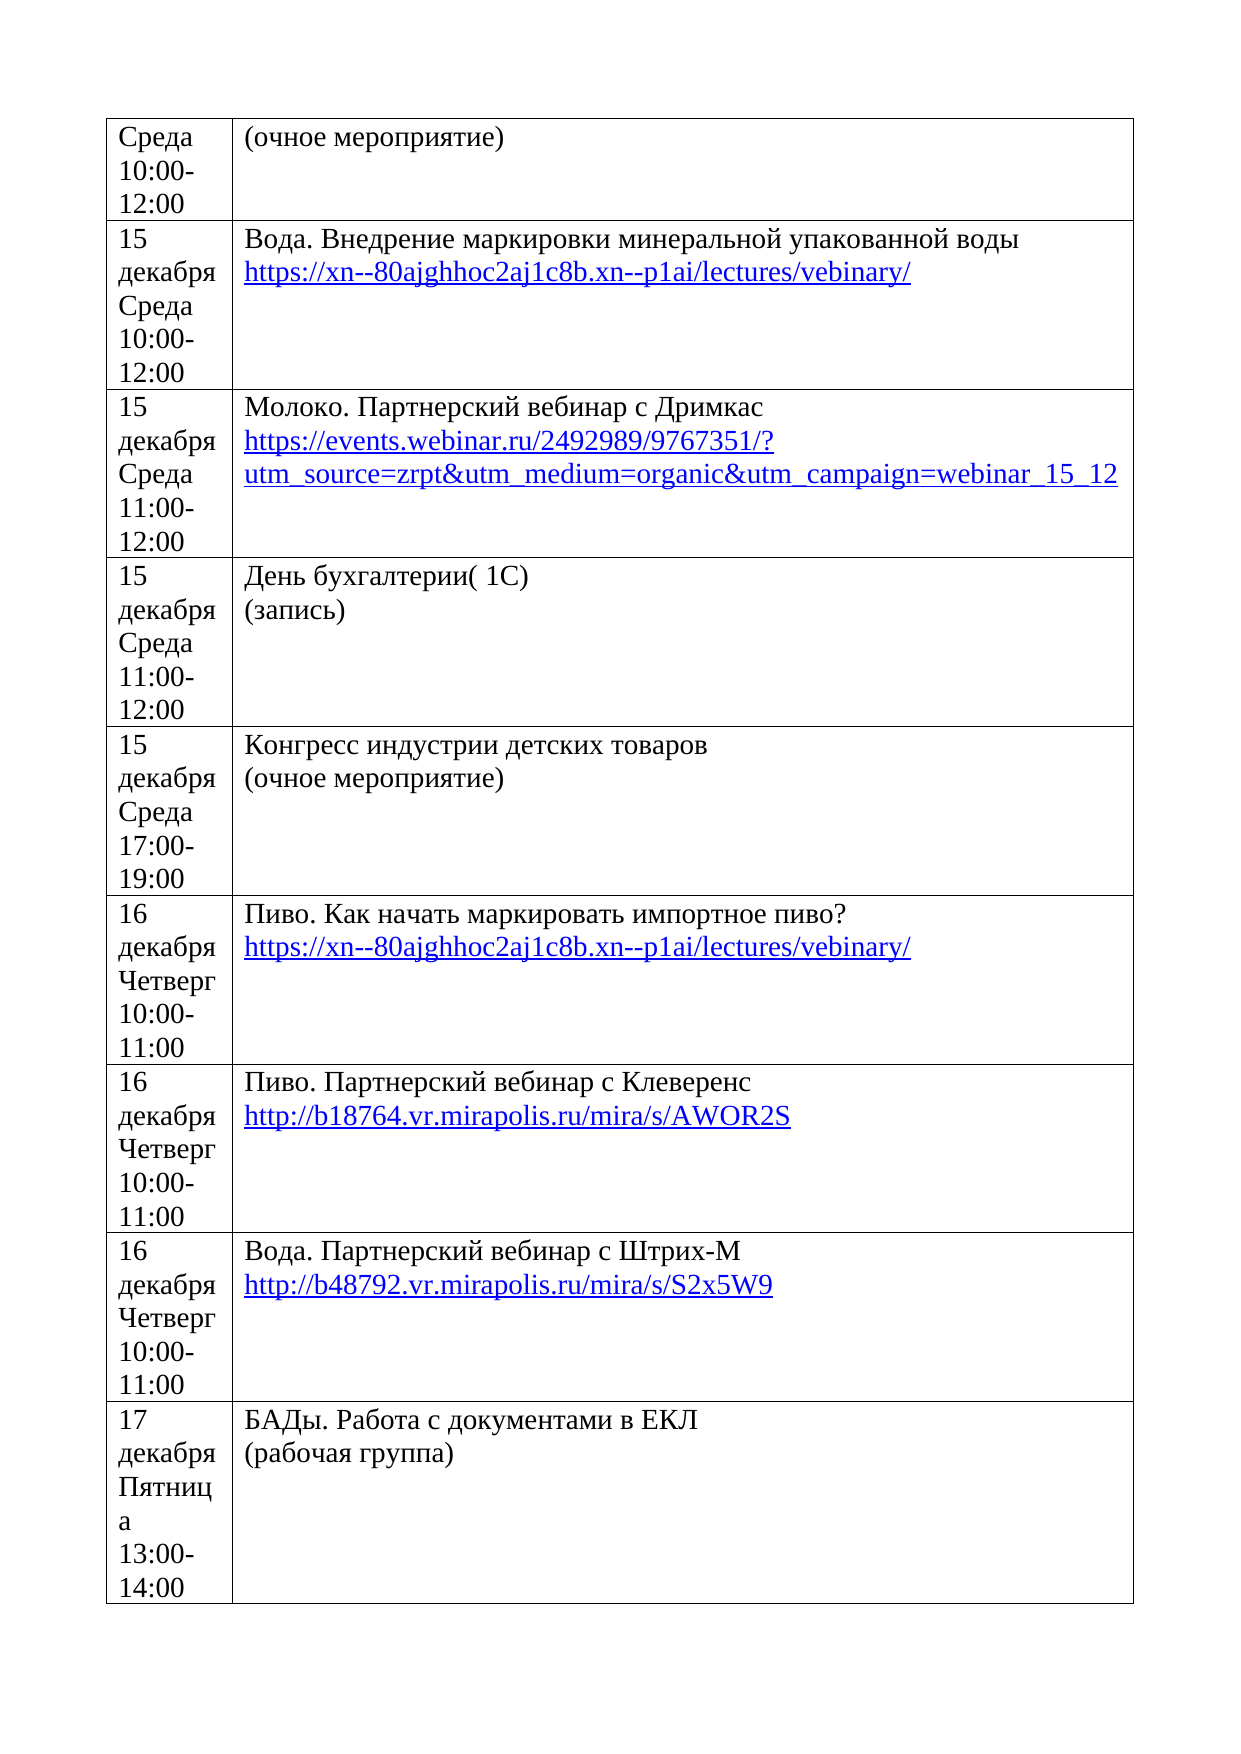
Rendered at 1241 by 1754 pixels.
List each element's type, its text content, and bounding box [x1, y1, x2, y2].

table_cell Пиво. Партнерский вебинар с Клеверенс http://b18764.vr.mirapolis.ru/mira/s/AWOR2S [233, 1065, 1133, 1232]
table_cell 16 декабря Четверг 10:00-11:00 [107, 1233, 232, 1401]
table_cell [107, 119, 232, 220]
table_cell 15 декабря Среда 11:00-12:00 [107, 390, 232, 557]
table_cell Пиво. Как начать маркировать импортное пиво? https://xn--80ajghhoc2aj1c8b.xn--p1ai/lectures/vebinary/ [233, 896, 1133, 1063]
table_cell 15 декабря Среда 11:00-12:00 [107, 558, 232, 726]
table_cell 16 декабря Четверг 10:00-11:00 [107, 1065, 232, 1232]
table_cell Вода. Внедрение маркировки минеральной упакованной воды https://xn--80ajghhoc2aj1c8b.xn--p1ai/lectures/vebinary/ [233, 221, 1133, 388]
table_cell Конгресс индустрии детских товаров (очное мероприятие) [233, 727, 1133, 895]
table_cell 15 декабря Среда 10:00-12:00 [107, 221, 232, 388]
table_cell Молоко. Партнерский вебинар с Дримкас https://events.webinar.ru/2492989/9767351/?utm_source=zrpt&utm_medium=organic&utm_campaign=webinar_15_12 [233, 390, 1133, 557]
table_cell 16 декабря Четверг 10:00-11:00 [107, 896, 232, 1063]
table_cell БАДы. Работа с документами в ЕКЛ (рабочая группа) [233, 1402, 1133, 1603]
table_cell День бухгалтерии( 1C) (запись) [233, 558, 1133, 726]
table_cell Вода. Партнерский вебинар с Штрих-М http://b48792.vr.mirapolis.ru/mira/s/S2x5W9 [233, 1233, 1133, 1401]
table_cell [233, 119, 1133, 220]
table_cell 17 декабря Пятница 13:00-14:00 [107, 1402, 232, 1603]
table_cell 15 декабря Среда 17:00-19:00 [107, 727, 232, 895]
